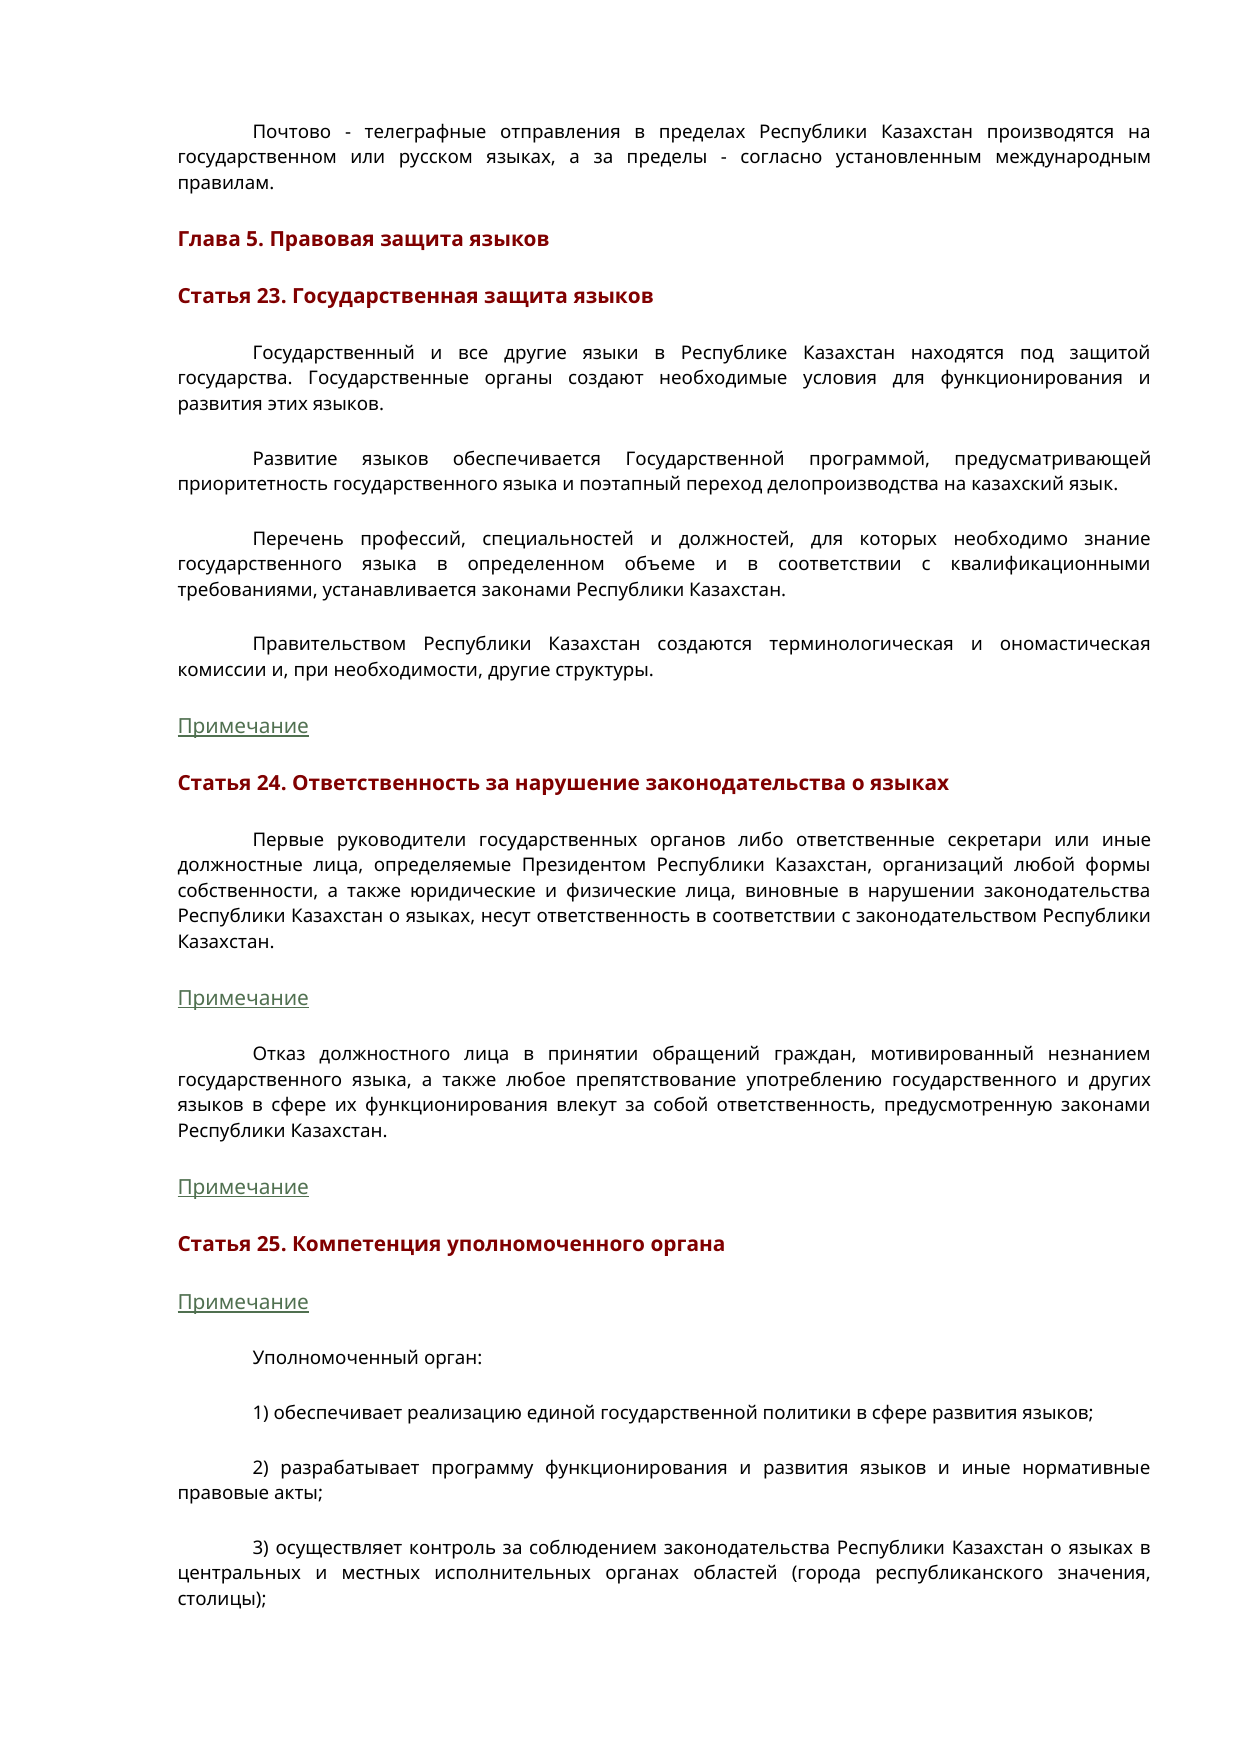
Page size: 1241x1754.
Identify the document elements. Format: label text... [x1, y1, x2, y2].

text Статья 24. Ответственность за нарушение законодательства о языках [177, 768, 1152, 797]
text Примечание [177, 1172, 1152, 1200]
text 3) осуществляет контроль за соблюдением законодательства Республики Казахстан о языках в центральных и местных исполнительных органах областей (города республиканского значения, столицы); [177, 1534, 1152, 1611]
text 2) разрабатывает программу функционирования и развития языков и иные нормативные правовые акты; [177, 1454, 1152, 1505]
text Перечень профессий, специальностей и должностей, для которых необходимо знание государственного языка в определенном объеме и в соответствии с квалификационными требованиями, устанавливается законами Республики Казахстан. [177, 525, 1152, 602]
text Развитие языков обеспечивается Государственной программой, предусматривающей приоритетность государственного языка и поэтапный переход делопроизводства на казахский язык. [177, 445, 1152, 496]
text Почтово - телеграфные отправления в пределах Республики Казахстан производятся на государственном или русском языках, а за пределы - согласно установленным международным правилам. [177, 118, 1152, 195]
text Статья 23. Государственная защита языков [177, 281, 1152, 310]
text Глава 5. Правовая защита языков [177, 224, 1152, 252]
text Уполномоченный орган: [177, 1344, 1152, 1370]
text Отказ должностного лица в принятии обращений граждан, мотивированный незнанием государственного языка, а также любое препятствование употреблению государственного и других языков в сфере их функционирования влекут за собой ответственность, предусмотренную законами Республики Казахстан. [177, 1041, 1152, 1143]
text Примечание [177, 711, 1152, 739]
text 1) обеспечивает реализацию единой государственной политики в сфере развития языков; [177, 1399, 1152, 1425]
text Правительством Республики Казахстан создаются терминологическая и ономастическая комиссии и, при необходимости, другие структуры. [177, 631, 1152, 682]
text Первые руководители государственных органов либо ответственные секретари или иные должностные лица, определяемые Президентом Республики Казахстан, организаций любой формы собственности, а также юридические и физические лица, виновные в нарушении законодательства Республики Казахстан о языках, несут ответственность в соответствии с законодательством Республики Казахстан. [177, 826, 1152, 954]
text Государственный и все другие языки в Республике Казахстан находятся под защитой государства. Государственные органы создают необходимые условия для функционирования и развития этих языков. [177, 339, 1152, 416]
text Примечание [177, 1287, 1152, 1315]
text Статья 25. Компетенция уполномоченного органа [177, 1229, 1152, 1258]
text Примечание [177, 983, 1152, 1011]
